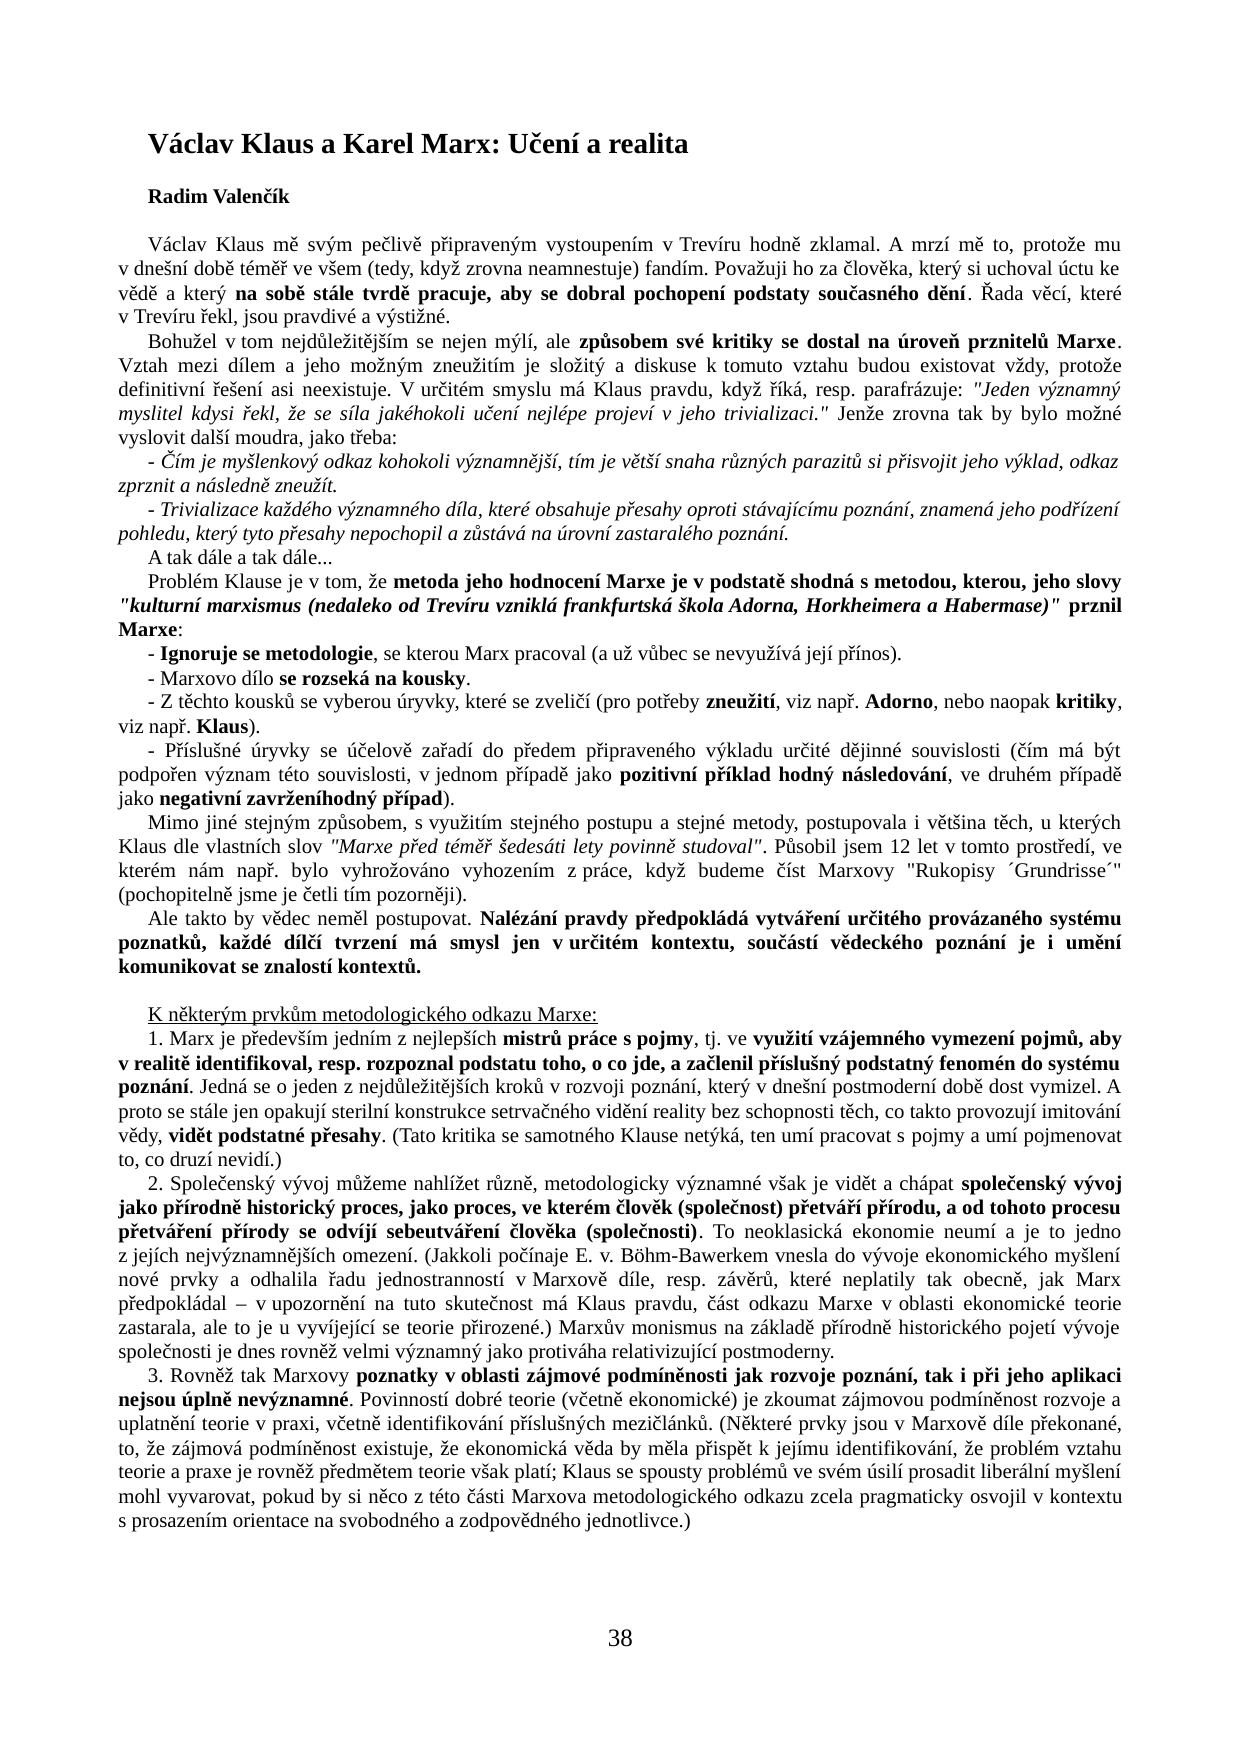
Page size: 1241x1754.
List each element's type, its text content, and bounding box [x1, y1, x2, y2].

text Ale takto by vědec neměl postupovat. Nalézání pravdy předpokládá vytváření určitého provázaného systému poznatků, každé dílčí tvrzení má smysl jen v určitém kontextu, součástí vědeckého poznání je i umění komunikovat se znalostí kontextů. [118, 906, 1122, 978]
text - Ignoruje se metodologie, se kterou Marx pracoval (a už vůbec se nevyužívá její přínos). [118, 641, 1122, 665]
text - Trivializace každého významného díla, které obsahuje přesahy oproti stávajícímu poznání, znamená jeho podřízení pohledu, který tyto přesahy nepochopil a zůstává na úrovní zastaralého poznání. [118, 497, 1122, 545]
text - Z těchto kousků se vyberou úryvky, které se zveličí (pro potřeby zneužití, viz např. Adorno, nebo naopak kritiky, viz např. Klaus). [118, 689, 1122, 738]
text A tak dále a tak dále... [118, 545, 1122, 569]
text Radim Valenčík [118, 184, 1122, 208]
subtitle Václav Klaus a Karel Marx: Učení a realita [118, 127, 1122, 160]
text 2. Společenský vývoj můžeme nahlížet různě, metodologicky významné však je vidět a chápat společenský vývoj jako přírodně historický proces, jako proces, ve kterém člověk (společnost) přetváří přírodu, a od tohoto procesu přetváření přírody se odvíjí sebeutváření člověka (společnosti). To neoklasická ekonomie neumí a je to jedno z jejích nejvýznamnějších omezení. (Jakkoli počínaje E. v. Böhm-Bawerkem vnesla do vývoje ekonomického myšlení nové prvky a odhalila řadu jednostranností v Marxově díle, resp. závěrů, které neplatily tak obecně, jak Marx předpokládal – v upozornění na tuto skutečnost má Klaus pravdu, část odkazu Marxe v oblasti ekonomické teorie zastarala, ale to je u vyvíjející se teorie přirozené.) Marxův monismus na základě přírodně historického pojetí vývoje společnosti je dnes rovněž velmi významný jako protiváha relativizující postmoderny. [118, 1171, 1122, 1363]
text Mimo jiné stejným způsobem, s využitím stejného postupu a stejné metody, postupovala i většina těch, u kterých Klaus dle vlastních slov "Marxe před téměř šedesáti lety povinně studoval". Působil jsem 12 let v tomto prostředí, ve kterém nám např. bylo vyhrožováno vyhozením z práce, když budeme číst Marxovy "Rukopisy ´Grundrisse´" (pochopitelně jsme je četli tím pozorněji). [118, 810, 1122, 906]
text 1. Marx je především jedním z nejlepších mistrů práce s pojmy, tj. ve využití vzájemného vymezení pojmů, aby v realitě identifikoval, resp. rozpoznal podstatu toho, o co jde, a začlenil příslušný podstatný fenomén do systému poznání. Jedná se o jeden z nejdůležitějších kroků v rozvoji poznání, který v dnešní postmoderní době dost vymizel. A proto se stále jen opakují sterilní konstrukce setrvačného vidění reality bez schopnosti těch, co takto provozují imitování vědy, vidět podstatné přesahy. (Tato kritika se samotného Klause netýká, ten umí pracovat s pojmy a umí pojmenovat to, co druzí nevidí.) [118, 1026, 1122, 1171]
text Bohužel v tom nejdůležitějším se nejen mýlí, ale způsobem své kritiky se dostal na úroveň prznitelů Marxe. Vztah mezi dílem a jeho možným zneužitím je složitý a diskuse k tomuto vztahu budou existovat vždy, protože definitivní řešení asi neexistuje. V určitém smyslu má Klaus pravdu, když říká, resp. parafrázuje: "Jeden významný myslitel kdysi řekl, že se síla jakéhokoli učení nejlépe projeví v jeho trivializaci." Jenže zrovna tak by bylo možné vyslovit další moudra, jako třeba: [118, 328, 1122, 449]
text Václav Klaus mě svým pečlivě připraveným vystoupením v Trevíru hodně zklamal. A mrzí mě to, protože mu v dnešní době téměř ve všem (tedy, když zrovna neamnestuje) fandím. Považuji ho za člověka, který si uchoval úctu ke vědě a který na sobě stále tvrdě pracuje, aby se dobral pochopení podstaty současného dění. Řada věcí, které v Trevíru řekl, jsou pravdivé a výstižné. [118, 232, 1122, 328]
text - Marxovo dílo se rozseká na kousky. [118, 665, 1122, 689]
text - Příslušné úryvky se účelově zařadí do předem připraveného výkladu určité dějinné souvislosti (čím má být podpořen význam této souvislosti, v jednom případě jako pozitivní příklad hodný následování, ve druhém případě jako negativní zavrženíhodný případ). [118, 738, 1122, 810]
text 3. Rovněž tak Marxovy poznatky v oblasti zájmové podmíněnosti jak rozvoje poznání, tak i při jeho aplikaci nejsou úplně nevýznamné. Povinností dobré teorie (včetně ekonomické) je zkoumat zájmovou podmíněnost rozvoje a uplatnění teorie v praxi, včetně identifikování příslušných mezičlánků. (Některé prvky jsou v Marxově díle překonané, to, že zájmová podmíněnost existuje, že ekonomická věda by měla přispět k jejímu identifikování, že problém vztahu teorie a praxe je rovněž předmětem teorie však platí; Klaus se spousty problémů ve svém úsilí prosadit liberální myšlení mohl vyvarovat, pokud by si něco z této části Marxova metodologického odkazu zcela pragmaticky osvojil v kontextu s prosazením orientace na svobodného a zodpovědného jednotlivce.) [118, 1363, 1122, 1532]
text - Čím je myšlenkový odkaz kohokoli významnější, tím je větší snaha různých parazitů si přisvojit jeho výklad, odkaz zprznit a následně zneužít. [118, 449, 1122, 497]
text Problém Klause je v tom, že metoda jeho hodnocení Marxe je v podstatě shodná s metodou, kterou, jeho slovy "kulturní marxismus (nedaleko od Trevíru vzniklá frankfurtská škola Adorna, Horkheimera a Habermase)" prznil Marxe: [118, 569, 1122, 641]
text K některým prvkům metodologického odkazu Marxe: [118, 1002, 1122, 1026]
